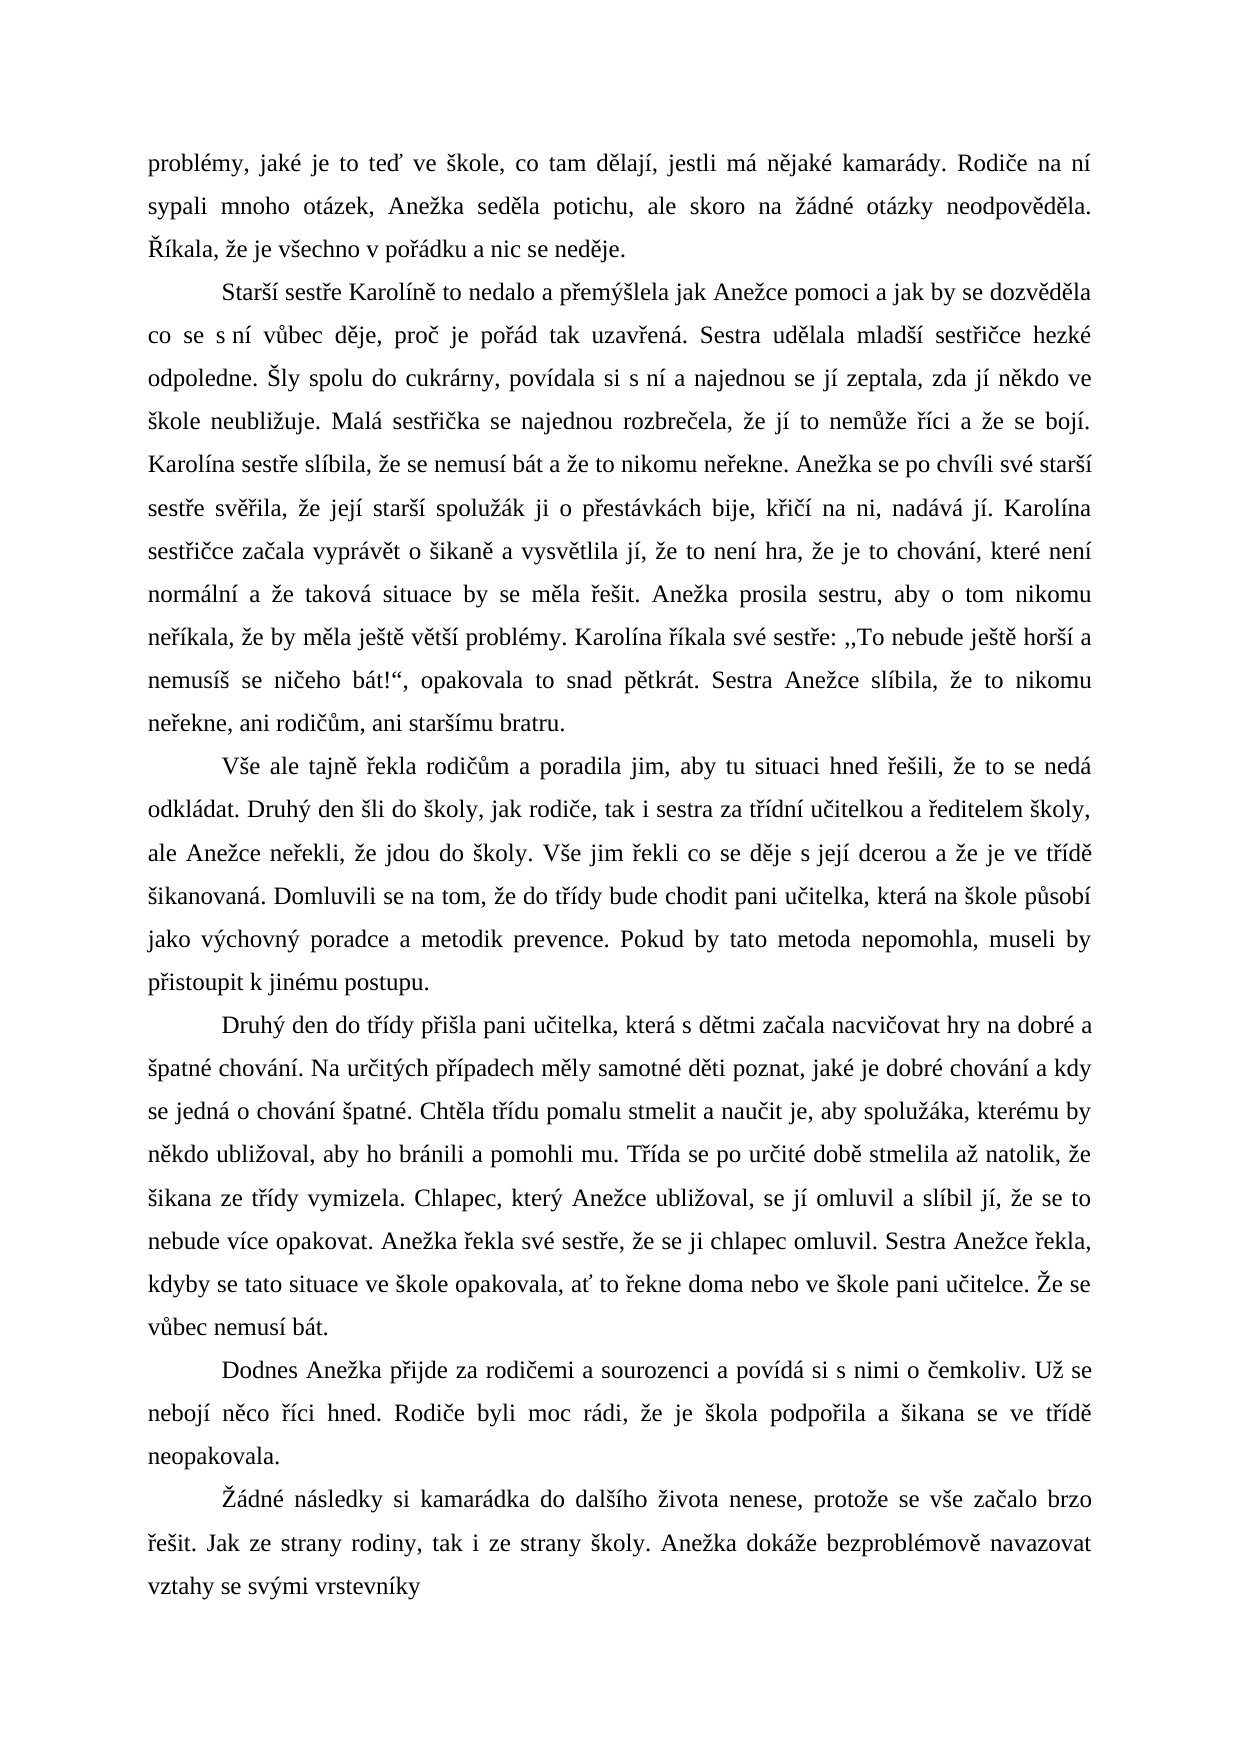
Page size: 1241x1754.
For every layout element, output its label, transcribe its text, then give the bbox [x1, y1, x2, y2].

text Vše ale tajně řekla rodičům a poradila jim, aby tu situaci hned řešili, že to se nedá odkládat. Druhý den šli do školy, jak rodiče, tak i sestra za třídní učitelkou a ředitelem školy, ale Anežce neřekli, že jdou do školy. Vše jim řekli co se děje s její dcerou a že je ve třídě šikanovaná. Domluvili se na tom, že do třídy bude chodit pani učitelka, která na škole působí jako výchovný poradce a metodik prevence. Pokud by tato metoda nepomohla, museli by přistoupit k jinému postupu. [148, 751, 1093, 996]
text Žádné následky si kamarádka do dalšího života nenese, protože se vše začalo brzo řešit. Jak ze strany rodiny, tak i ze strany školy. Anežka dokáže bezproblémově navazovat vztahy se svými vrstevníky [148, 1484, 1093, 1599]
text Druhý den do třídy přišla pani učitelka, která s dětmi začala nacvičovat hry na dobré a špatné chování. Na určitých případech měly samotné děti poznat, jaké je dobré chování a kdy se jedná o chování špatné. Chtěla třídu pomalu stmelit a naučit je, aby spolužáka, kterému by někdo ubližoval, aby ho bránili a pomohli mu. Třída se po určité době stmelila až natolik, že šikana ze třídy vymizela. Chlapec, který Anežce ubližoval, se jí omluvil a slíbil jí, že se to nebude více opakovat. Anežka řekla své sestře, že se ji chlapec omluvil. Sestra Anežce řekla, kdyby se tato situace ve škole opakovala, ať to řekne doma nebo ve škole pani učitelce. Že se vůbec nemusí bát. [148, 1010, 1093, 1341]
text Dodnes Anežka přijde za rodičemi a sourozenci a povídá si s nimi o čemkoliv. Už se nebojí něco říci hned. Rodiče byli moc rádi, že je škola podpořila a šikana se ve třídě neopakovala. [148, 1355, 1093, 1470]
text Starší sestře Karolíně to nedalo a přemýšlela jak Anežce pomoci a jak by se dozvěděla co se s ní vůbec děje, proč je pořád tak uzavřená. Sestra udělala mladší sestřičce hezké odpoledne. Šly spolu do cukrárny, povídala si s ní a najednou se jí zeptala, zda jí někdo ve škole neubližuje. Malá sestřička se najednou rozbrečela, že jí to nemůže říci a že se bojí. Karolína sestře slíbila, že se nemusí bát a že to nikomu neřekne. Anežka se po chvíli své starší sestře svěřila, že její starší spolužák ji o přestávkách bije, křičí na ni, nadává jí. Karolína sestřičce začala vyprávět o šikaně a vysvětlila jí, že to není hra, že je to chování, které není normální a že taková situace by se měla řešit. Anežka prosila sestru, aby o tom nikomu neříkala, že by měla ještě větší problémy. Karolína říkala své sestře: ,,To nebude ještě horší a nemusíš se ničeho bát!“, opakovala to snad pětkrát. Sestra Anežce slíbila, že to nikomu neřekne, ani rodičům, ani staršímu bratru. [148, 277, 1093, 737]
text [148, 148, 1093, 263]
